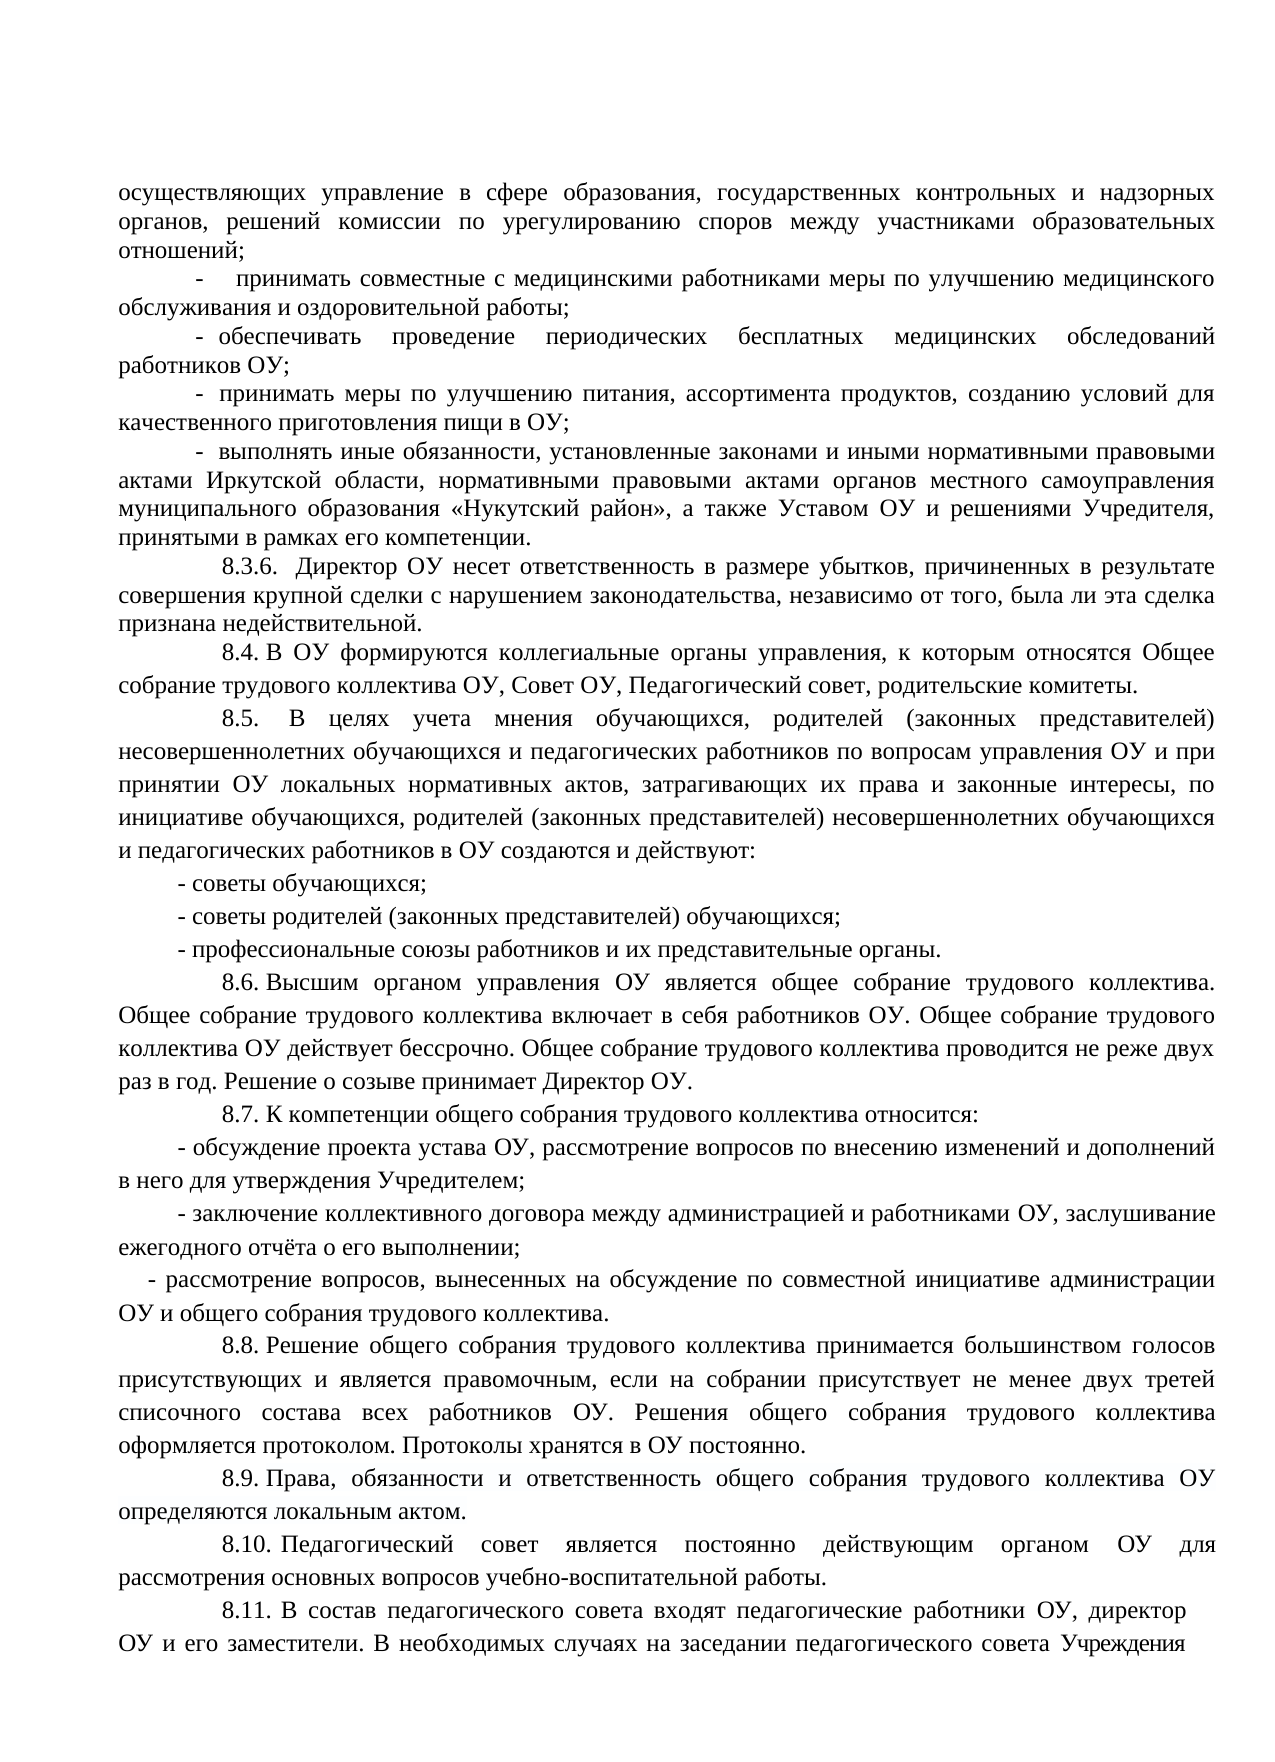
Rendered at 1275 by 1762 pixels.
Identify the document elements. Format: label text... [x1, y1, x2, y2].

text - заключение коллективного договора между администрацией и работниками ОУ, заслушивание ежегодного отчёта о его выполнении; [118, 1198, 1216, 1260]
list Педагогический совет является постоянно действующим органом ОУ для рассмотрения основных вопросов учебно-воспитательной работы. [118, 1529, 1216, 1591]
list Решение общего собрания трудового коллектива принимается большинством голосов присутствующих и является правомочным, если на собрании присутствует не менее двух третей списочного состава всех работников ОУ. Решения общего собрания трудового коллектива оформляется протоколом. Протоколы хранятся в ОУ постоянно. [118, 1331, 1216, 1458]
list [118, 177, 1216, 263]
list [118, 1595, 1186, 1657]
list принимать совместные с медицинскими работниками меры по улучшению медицинского обслуживания и оздоровительной работы; [118, 263, 1216, 321]
text - обсуждение проекта устава ОУ, рассмотрение вопросов по внесению изменений и дополнений в него для утверждения Учредителем; [118, 1132, 1216, 1194]
list Права, обязанности и ответственность общего собрания трудового коллектива ОУ определяются локальным актом. [118, 1463, 1216, 1524]
list выполнять иные обязанности, установленные законами и иными нормативными правовыми актами Иркутской области, нормативными правовыми актами органов местного самоуправления муниципального образования «Нукутский район», а также Уставом ОУ и решениями Учредителя, принятыми в рамках его компетенции. [118, 436, 1216, 551]
list Директор ОУ несет ответственность в размере убытков, причиненных в результате совершения крупной сделки с нарушением законодательства, независимо от того, была ли эта сделка признана недействительной. [118, 551, 1216, 637]
list К компетенции общего собрания трудового коллектива относится: [222, 1099, 1216, 1128]
text - рассмотрение вопросов, вынесенных на обсуждение по совместной инициативе администрации ОУ и общего собрания трудового коллектива. [118, 1264, 1216, 1326]
list В целях учета мнения обучающихся, родителей (законных представителей) несовершеннолетних обучающихся и педагогических работников по вопросам управления ОУ и при принятии ОУ локальных нормативных актов, затрагивающих их права и законные интересы, по инициативе обучающихся, родителей (законных представителей) несовершеннолетних обучающихся и педагогических работников в ОУ создаются и действуют: [118, 703, 1216, 864]
list Высшим органом управления ОУ является общее собрание трудового коллектива. Общее собрание трудового коллектива включает в себя работников ОУ. Общее собрание трудового коллектива ОУ действует бессрочно. Общее собрание трудового коллектива проводится не реже двух раз в год. Решение о созыве принимает Директор ОУ. [118, 967, 1216, 1095]
text - советы родителей (законных представителей) обучающихся; [118, 901, 1216, 930]
text - профессиональные союзы работников и их представительные органы. [118, 934, 1216, 963]
text - советы обучающихся; [118, 868, 1216, 897]
list В ОУ формируются коллегиальные органы управления, к которым относятся Общее собрание трудового коллектива ОУ, Совет ОУ, Педагогический совет, родительские комитеты. [118, 637, 1216, 699]
list принимать меры по улучшению питания, ассортимента продуктов, созданию условий для качественного приготовления пищи в ОУ; [118, 378, 1216, 436]
list обеспечивать проведение периодических бесплатных медицинских обследований работников ОУ; [118, 321, 1216, 378]
